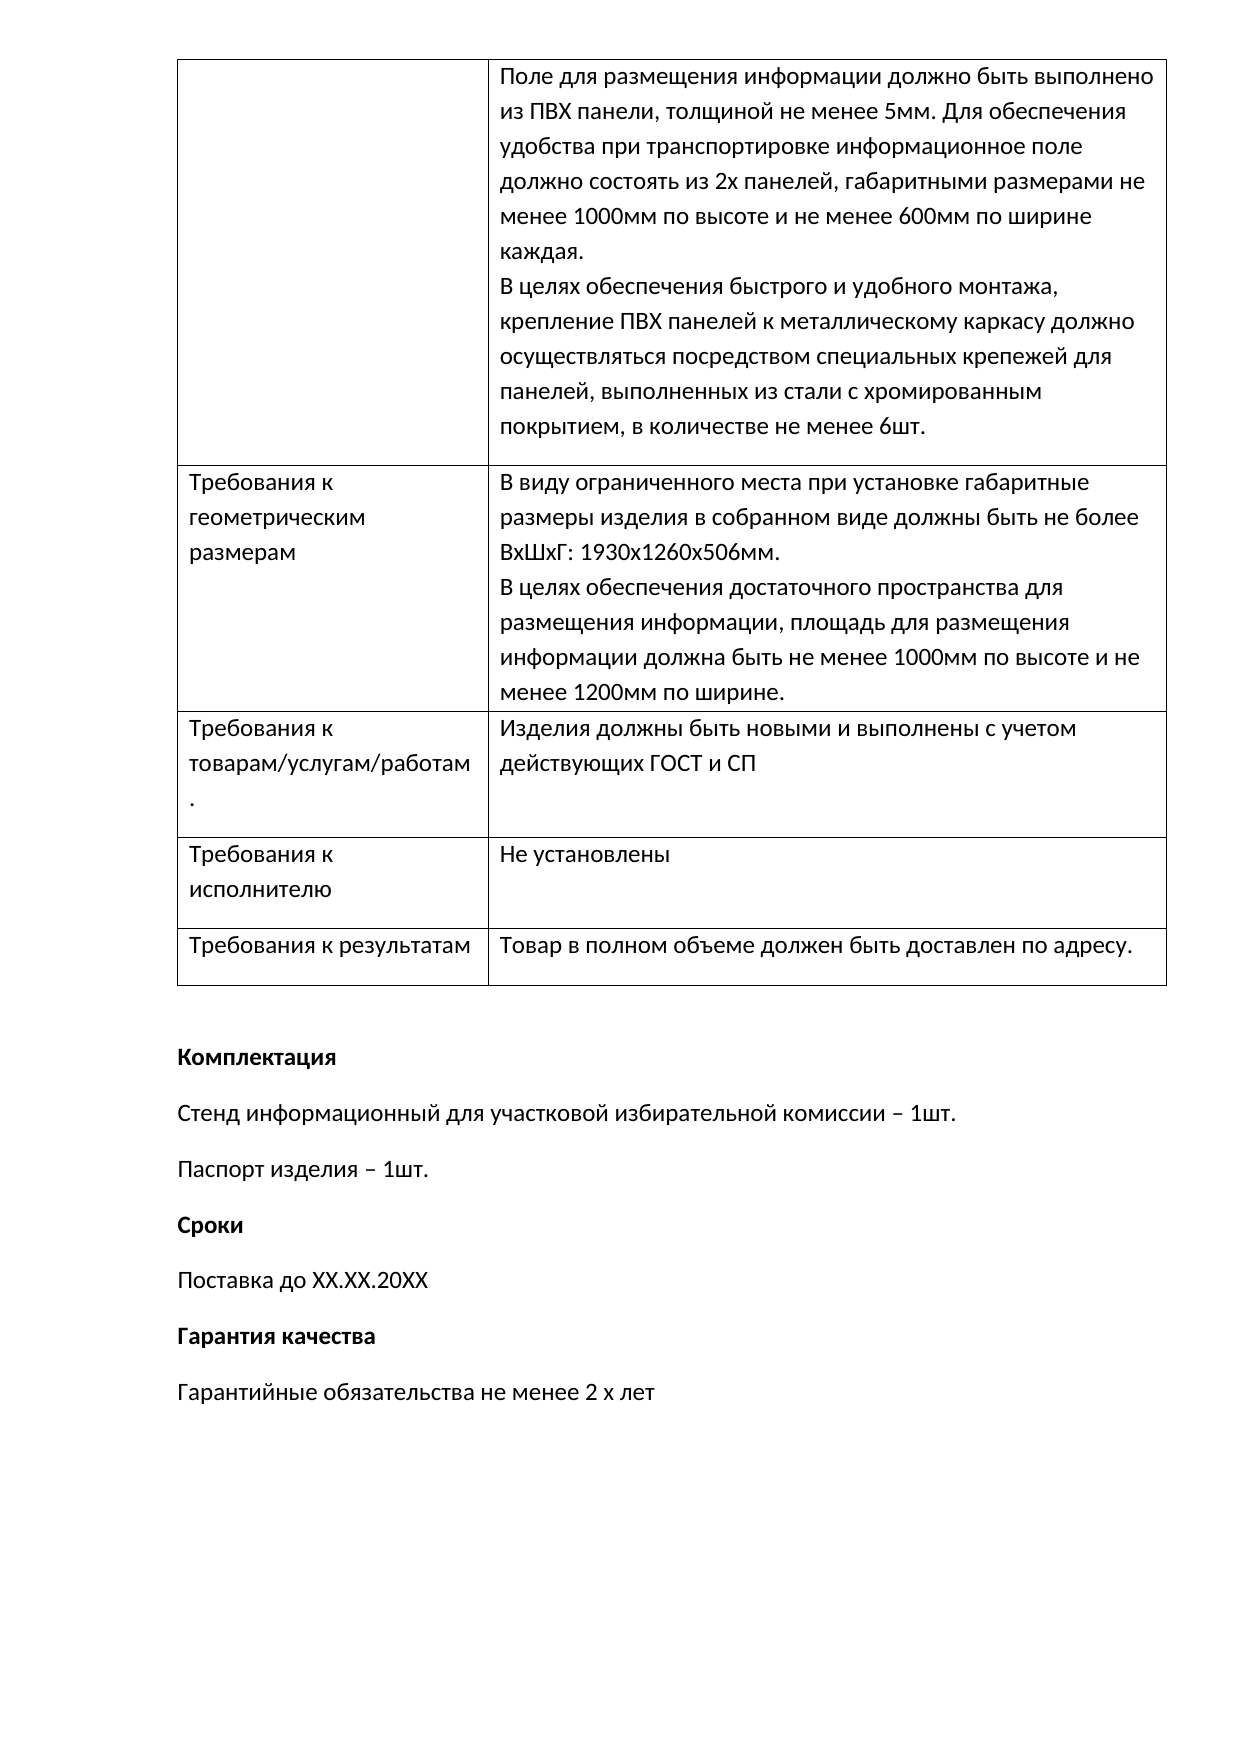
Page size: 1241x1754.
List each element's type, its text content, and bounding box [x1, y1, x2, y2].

table_cell Требования к результатам [178, 929, 488, 984]
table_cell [178, 60, 488, 465]
text Гарантия качества [177, 1321, 1152, 1351]
table_cell Товар в полном объеме должен быть доставлен по адресу. [489, 929, 1166, 984]
table_cell Требования к товарам/услугам/работам. [178, 712, 488, 837]
table_cell В виду ограниченного места при установке габаритные размеры изделия в собранном виде должны быть не более ВхШхГ: 1930х1260х506мм. В целях обеспечения достаточного пространства для размещения информации, площадь для размещения информации должна быть не менее 1000мм по высоте и не менее 1200мм по ширине. [489, 466, 1166, 711]
text Паспорт изделия – 1шт. [177, 1153, 1152, 1183]
table_cell Не установлены [489, 838, 1166, 928]
text Стенд информационный для участковой избирательной комиссии – 1шт. [177, 1097, 1152, 1128]
text Гарантийные обязательства не менее 2 х лет [177, 1376, 1152, 1407]
text Комплектация [177, 1041, 1152, 1072]
table_cell Требования к геометрическим размерам [178, 466, 488, 711]
table_cell Требования к исполнителю [178, 838, 488, 928]
text Сроки [177, 1209, 1152, 1239]
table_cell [489, 60, 1166, 465]
text Поставка до ХХ.ХХ.20ХХ [177, 1265, 1152, 1295]
table_cell Изделия должны быть новыми и выполнены с учетом действующих ГОСТ и СП [489, 712, 1166, 837]
